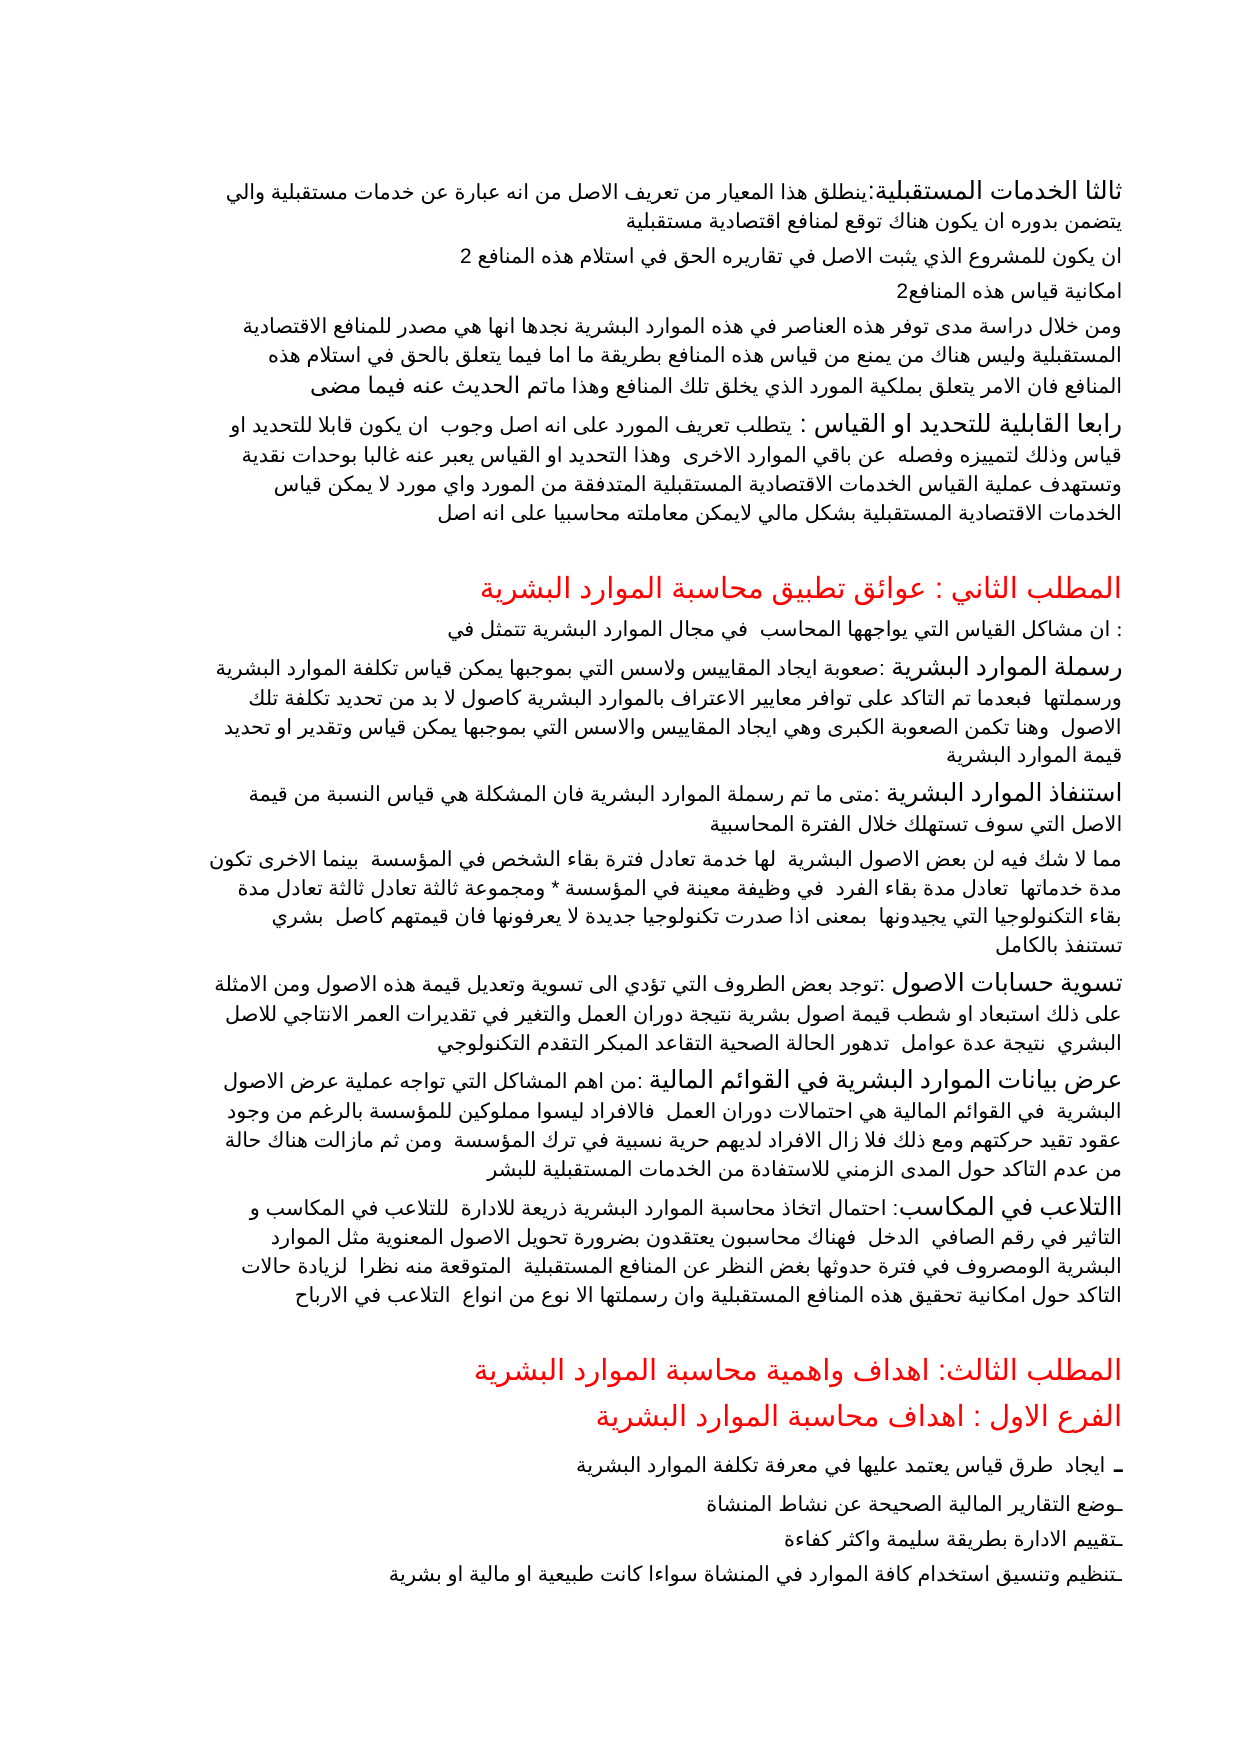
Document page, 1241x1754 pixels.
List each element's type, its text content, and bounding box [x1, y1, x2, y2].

text ـتنظيم وتنسيق استخدام كافة الموارد في المنشاة سواءا كانت طبيعية او مالية او بشرية [207, 1562, 1122, 1586]
text استنفاذ الموارد البشرية :متى ما تم رسملة الموارد البشرية فان المشكلة هي قياس النسبة من قيمة الاصل التي سوف تستهلك خلال الفترة المحاسبية [207, 778, 1122, 836]
text ثالثا الخدمات المستقبلية:ينطلق هذا المعيار من تعريف الاصل من انه عبارة عن خدمات مستقبلية والي يتضمن بدوره ان يكون هناك توقع لمنافع اقتصادية مستقبلية [207, 176, 1122, 233]
text امكانية قياس هذه المنافع2 [207, 279, 1122, 303]
text مما لا شك فيه لن بعض الاصول البشرية لها خدمة تعادل فترة بقاء الشخص في المؤسسة بينما الاخرى تكون مدة خدماتها تعادل مدة بقاء الفرد في وظيفة معينة في المؤسسة * ومجموعة ثالثة تعادل ثالثة تعادل مدة بقاء التكنولوجيا التي يجيدونها بمعنى اذا صدرت تكنولوجيا جديدة لا يعرفونها فان قيمتهم كاصل بشري تستنفذ بالكامل [207, 847, 1122, 957]
text المطلب الثالث: اهداف واهمية محاسبة الموارد البشرية [207, 1353, 1122, 1386]
text رسملة الموارد البشرية :صعوبة ايجاد المقاييس ولاسس التي بموجبها يمكن قياس تكلفة الموارد البشرية ورسملتها فبعدما تم التاكد على توافر معايير الاعتراف بالموارد البشرية كاصول لا بد من تحديد تكلفة تلك الاصول وهنا تكمن الصعوبة الكبرى وهي ايجاد المقاييس والاسس التي بموجبها يمكن قياس وتقدير او تحديد قيمة الموارد البشرية [207, 652, 1122, 767]
text ان مشاكل القياس التي يواجهها المحاسب في مجال الموارد البشرية تتمثل في : [207, 617, 1122, 641]
text عرض بيانات الموارد البشرية في القوائم المالية :من اهم المشاكل التي تواجه عملية عرض الاصول البشرية في القوائم المالية هي احتمالات دوران العمل فالافراد ليسوا مملوكين للمؤسسة بالرغم من وجود عقود تقيد حركتهم ومع ذلك فلا زال الافراد لديهم حرية نسبية في ترك المؤسسة ومن ثم مازالت هناك حالة من عدم التاكد حول المدى الزمني للاستفادة من الخدمات المستقبلية للبشر [207, 1065, 1122, 1180]
text ـ ايجاد طرق قياس يعتمد عليها في معرفة تكلفة الموارد البشرية [207, 1446, 1122, 1479]
text ومن خلال دراسة مدى توفر هذه العناصر في هذه الموارد البشرية نجدها انها هي مصدر للمنافع الاقتصادية المستقبلية وليس هناك من يمنع من قياس هذه المنافع بطريقة ما اما فيما يتعلق بالحق في استلام هذه المنافع فان الامر يتعلق بملكية المورد الذي يخلق تلك المنافع وهذا ماتم الحديث عنه فيما مضى [207, 314, 1122, 398]
text تسوية حسابات الاصول :توجد بعض الطروف التي تؤدي الى تسوية وتعديل قيمة هذه الاصول ومن الامثلة على ذلك استبعاد او شطب قيمة اصول بشرية نتيجة دوران العمل والتغير في تقديرات العمر الانتاجي للاصل البشري نتيجة عدة عوامل تدهور الحالة الصحية التقاعد المبكر التقدم التكنولوجي [207, 968, 1122, 1054]
text الفرع الاول : اهداف محاسبة الموارد البشرية [207, 1399, 1122, 1433]
text االتلاعب في المكاسب: احتمال اتخاذ محاسبة الموارد البشرية ذريعة للادارة للتلاعب في المكاسب و التاثير في رقم الصافي الدخل فهناك محاسبون يعتقدون بضرورة تحويل الاصول المعنوية مثل الموارد البشرية الومصروف في فترة حدوثها بغض النظر عن المنافع المستقبلية المتوقعة منه نظرا لزيادة حالات التاكد حول امكانية تحقيق هذه المنافع المستقبلية وان رسملتها الا نوع من انواع التلاعب في الارباح [207, 1191, 1122, 1306]
text ـتقييم الادارة بطريقة سليمة واكثر كفاءة [207, 1527, 1122, 1551]
text رابعا القابلية للتحديد او القياس : يتطلب تعريف المورد على انه اصل وجوب ان يكون قابلا للتحديد او قياس وذلك لتمييزه وفصله عن باقي الموارد الاخرى وهذا التحديد او القياس يعبر عنه غالبا بوحدات نقدية وتستهدف عملية القياس الخدمات الاقتصادية المستقبلية المتدفقة من المورد واي مورد لا يمكن قياس الخدمات الاقتصادية المستقبلية بشكل مالي لايمكن معاملته محاسبيا على انه اصل [207, 409, 1122, 524]
text المطلب الثاني : عوائق تطبيق محاسبة الموارد البشرية [207, 571, 1122, 604]
text ـوضع التقارير المالية الصحيحة عن نشاط المنشاة [207, 1492, 1122, 1516]
text ان يكون للمشروع الذي يثبت الاصل في تقاريره الحق في استلام هذه المنافع 2 [207, 244, 1122, 268]
